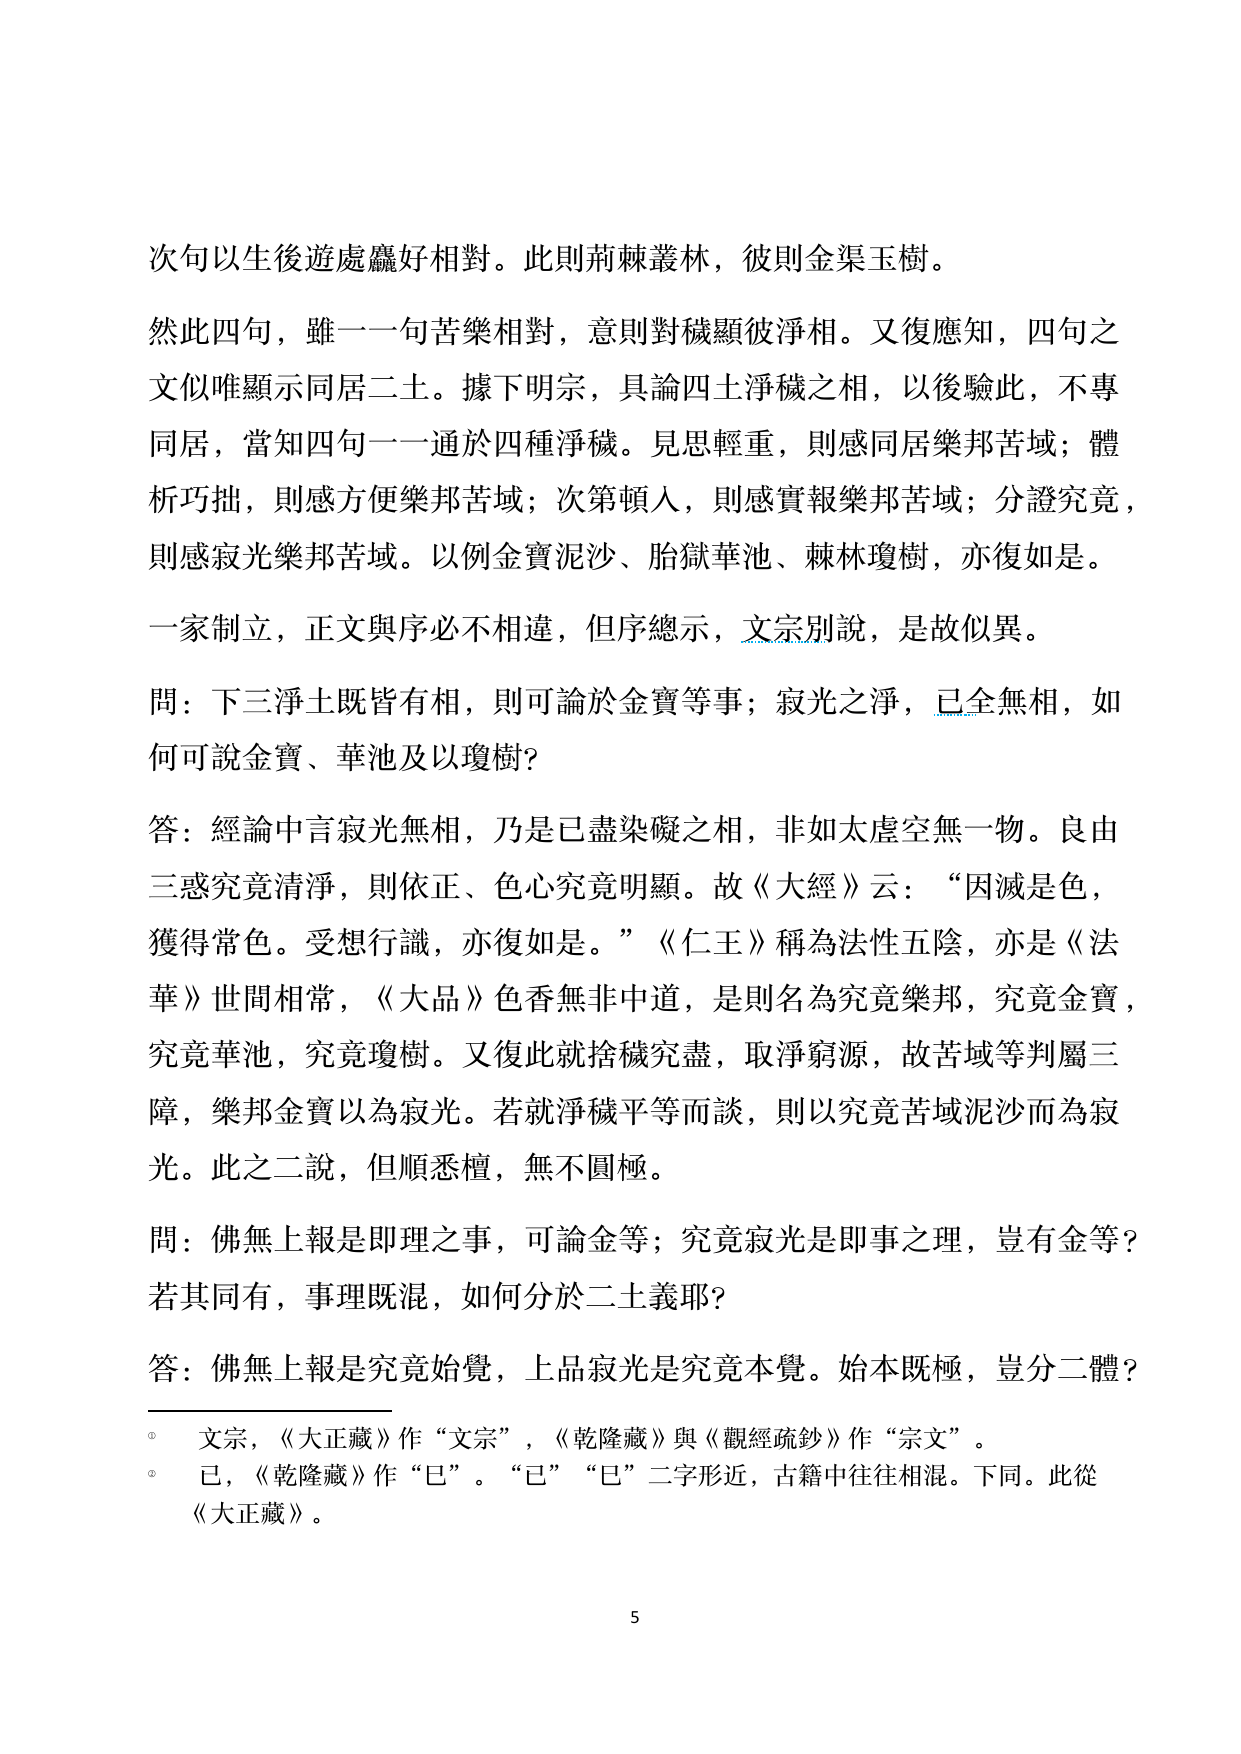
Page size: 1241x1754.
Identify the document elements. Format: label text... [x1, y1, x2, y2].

text 問：下三淨土既皆有相，則可論於金寶等事；寂光之淨，已全無相，如何可說金寶、華池及以瓊樹？ [148, 667, 1122, 779]
text 答：經論中言寂光無相，乃是已盡染礙之相，非如太虗空無一物。良由三惑究竟清淨，則依正、色心究竟明顯。故《大經》云：“因滅是色，獲得常色。受想行識，亦復如是。”《仁王》稱為法性五陰，亦是《法華》世間相常，《大品》色香無非中道，是則名為究竟樂邦，究竟金寶，究竟華池，究竟瓊樹。又復此就捨穢究盡，取淨窮源，故苦域等判屬三障，樂邦金寶以為寂光。若就淨穢平等而談，則以究竟苦域泥沙而為寂光。此之二說，但順悉檀，無不圓極。 [148, 796, 1122, 1189]
text 然此四句，雖一一句苦樂相對，意則對穢顯彼淨相。又復應知，四句之文似唯顯示同居二土。據下明宗，具論四土淨穢之相，以後驗此，不專同居，當知四句一一通於四種淨穢。見思輕重，則感同居樂邦苦域；體析巧拙，則感方便樂邦苦域；次第頓入，則感實報樂邦苦域；分證究竟，則感寂光樂邦苦域。以例金寶泥沙、胎獄華池、棘林瓊樹，亦復如是。 [148, 297, 1122, 578]
text 次句以生後遊處麤好相對。此則荊棘叢林，彼則金渠玉樹。 [148, 224, 1122, 281]
text 一家制立，正文與序必不相違，但序總示，文宗別說，是故似異。 [148, 594, 1122, 651]
text 問：佛無上報是即理之事，可論金等；究竟寂光是即事之理，豈有金等？若其同有，事理既混，如何分於二土義耶？ [148, 1206, 1122, 1318]
